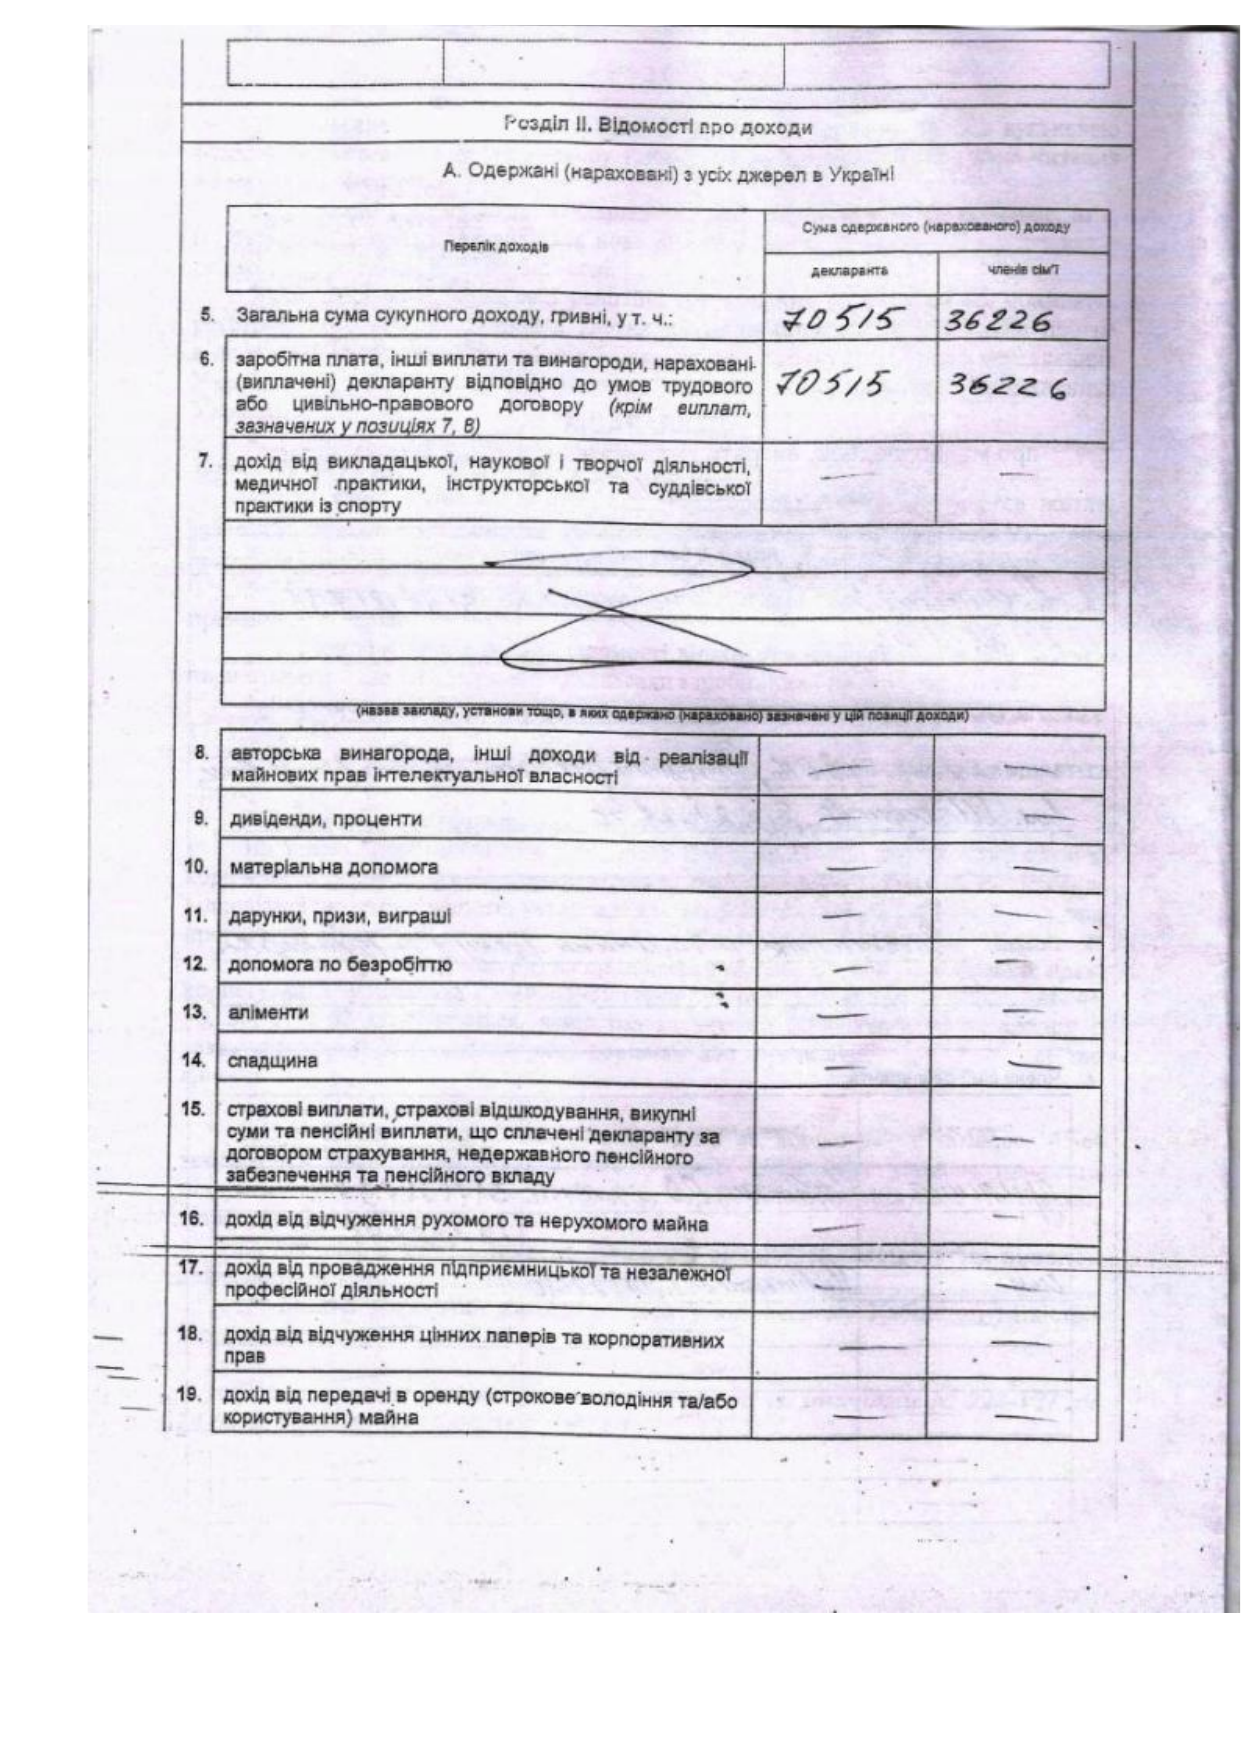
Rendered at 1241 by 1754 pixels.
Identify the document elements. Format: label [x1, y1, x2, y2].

picture [87, 25, 1241, 1613]
